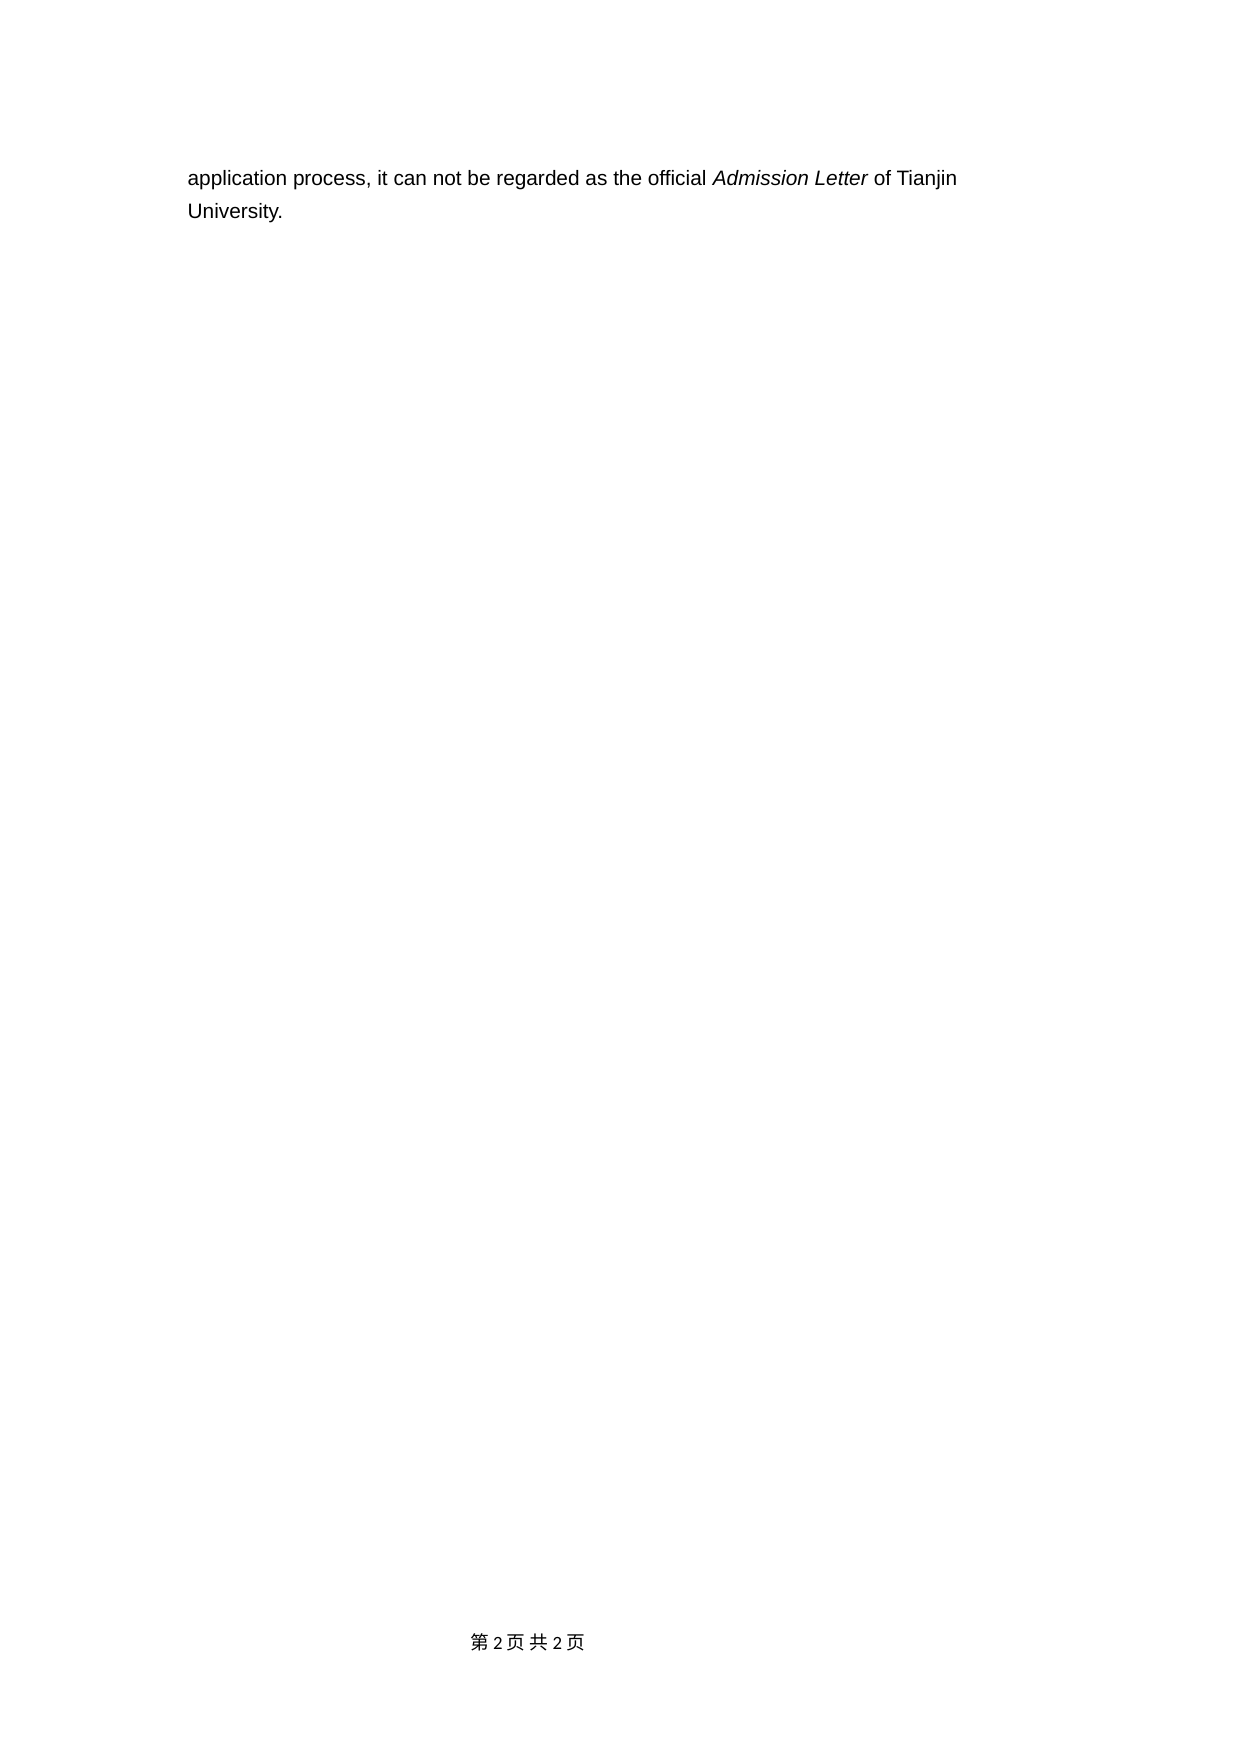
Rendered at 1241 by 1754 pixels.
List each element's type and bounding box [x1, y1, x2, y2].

text [187, 162, 1053, 227]
